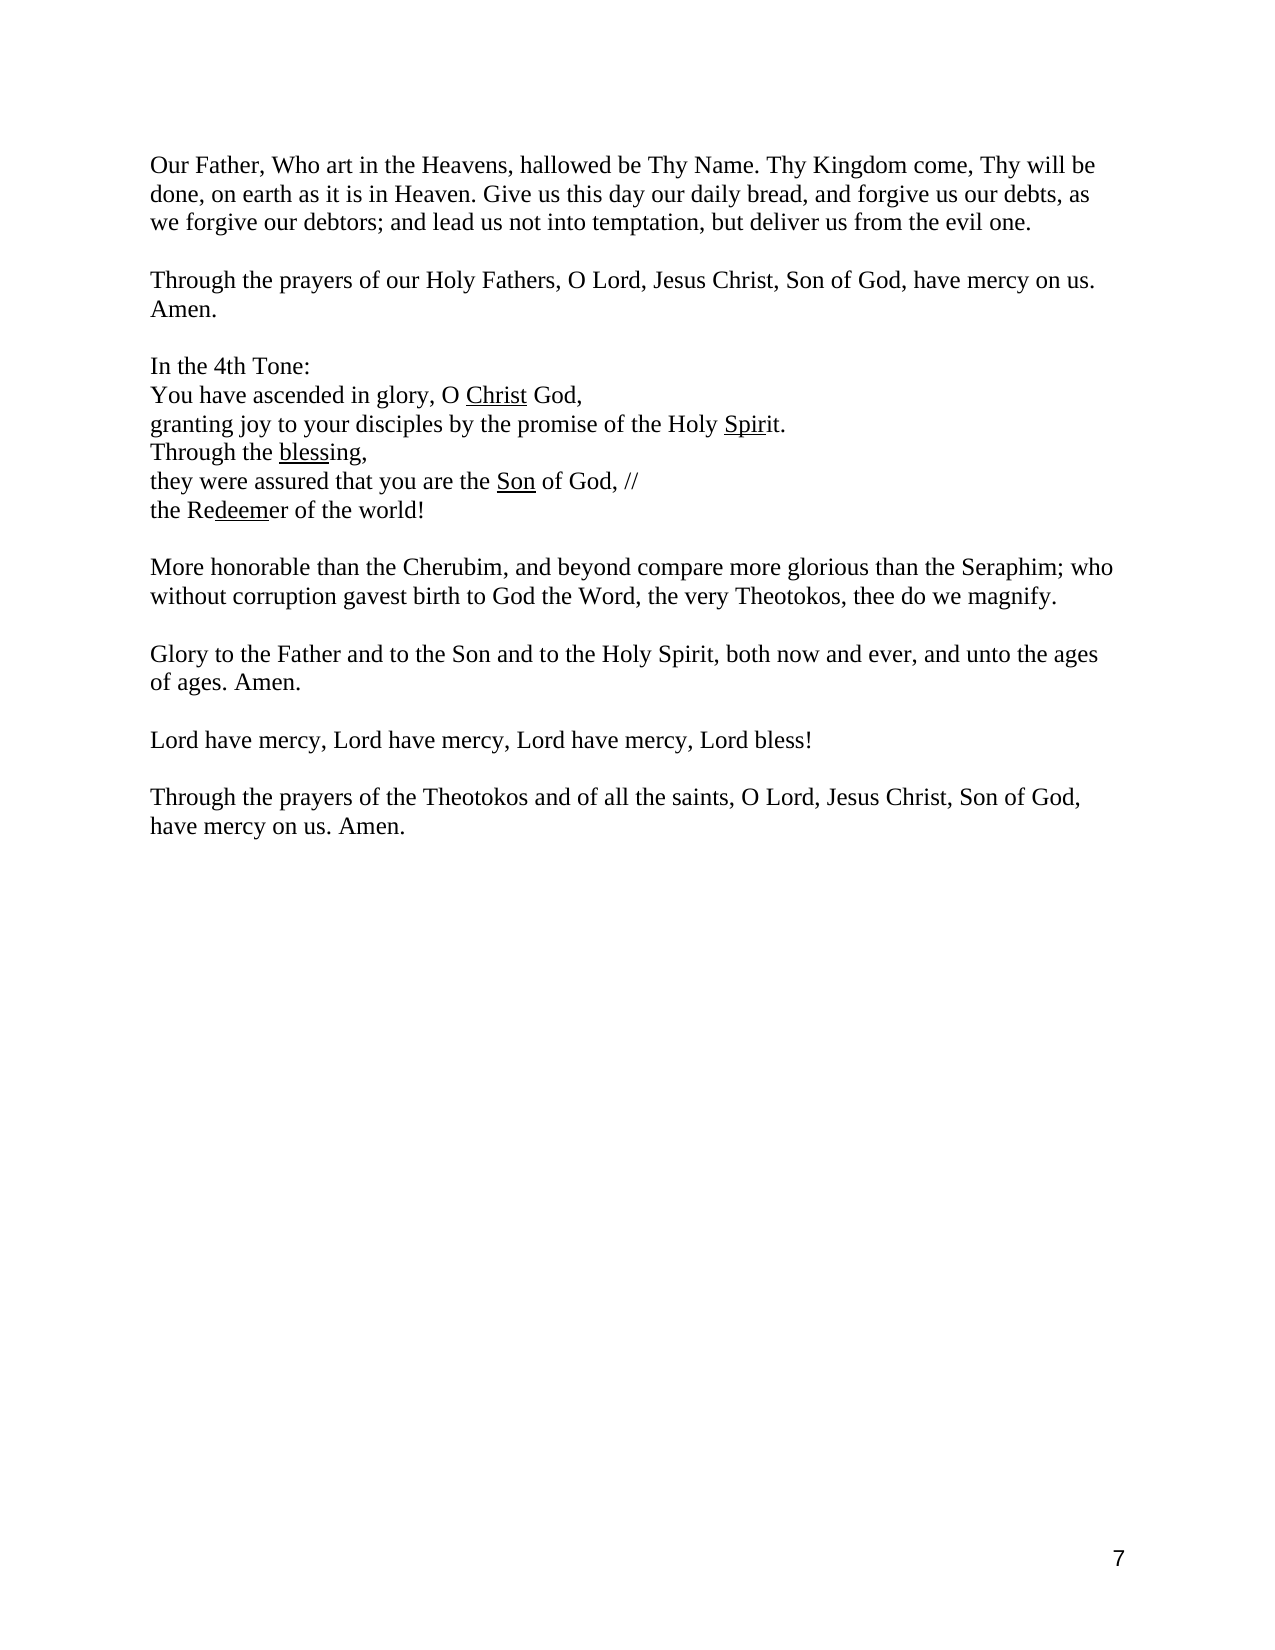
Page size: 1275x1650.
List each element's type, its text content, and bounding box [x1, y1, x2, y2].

text granting joy to your disciples by the promise of the Holy Spirit. [150, 409, 1125, 437]
text Our Father, Who art in the Heavens, hallowed be Thy Name. Thy Kingdom come, Thy will be done, on earth as it is in Heaven. Give us this day our daily bread, and forgive us our debts, as we forgive our debtors; and lead us not into temptation, but deliver us from the evil one. [150, 150, 1125, 236]
text Glory to the Father and to the Son and to the Holy Spirit, both now and ever, and unto the ages of ages. Amen. [150, 639, 1125, 696]
text they were assured that you are the Son of God, // [150, 466, 1125, 495]
text Lord have mercy, Lord have mercy, Lord have mercy, Lord bless! [150, 725, 1125, 754]
text You have ascended in glory, O Christ God, [150, 380, 1125, 409]
text In the 4th Tone: [150, 351, 1125, 380]
text Through the prayers of the Theotokos and of all the saints, O Lord, Jesus Christ, Son of God, have mercy on us. Amen. [150, 782, 1125, 840]
text Through the prayers of our Holy Fathers, O Lord, Jesus Christ, Son of God, have mercy on us. Amen. [150, 265, 1125, 322]
text More honorable than the Cherubim, and beyond compare more glorious than the Seraphim; who without corruption gavest birth to God the Word, the very Theotokos, thee do we magnify. [150, 552, 1125, 610]
text Through the blessing, [150, 437, 1125, 466]
text the Redeemer of the world! [150, 495, 1125, 524]
